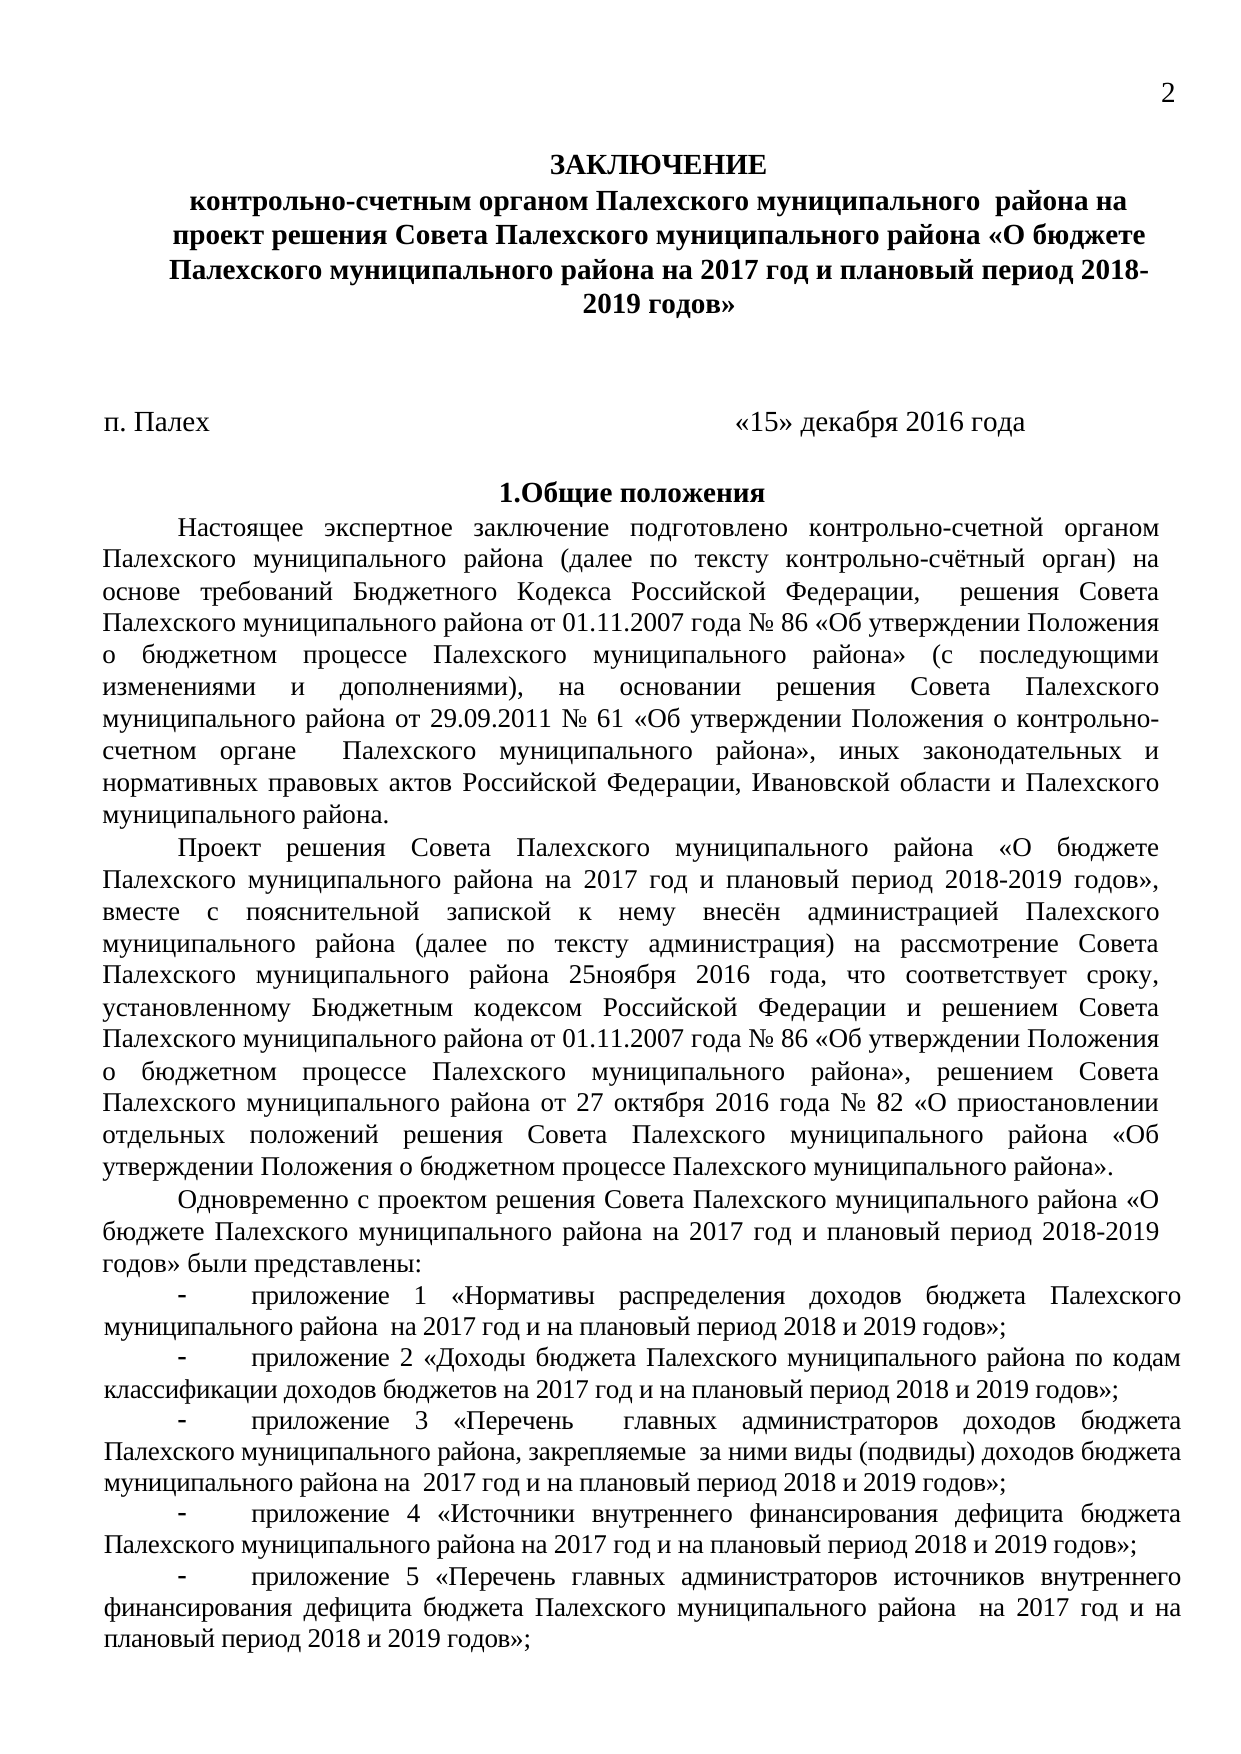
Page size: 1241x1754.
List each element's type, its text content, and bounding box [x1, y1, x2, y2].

list приложение 3 «Перечень главных администраторов доходов бюджета Палехского муниципального района, закрепляемые за ними виды (подвиды) доходов бюджета муниципального района на 2017 год и на плановый период 2018 и 2019 годов»; [103, 1404, 1181, 1497]
subtitle 1.Общие положения [103, 475, 1161, 508]
text п. Палех «15» декабря 2016 года [103, 404, 1161, 437]
text Проект решения Совета Палехского муниципального района «О бюджете Палехского муниципального района на 2017 год и плановый период 2018-2019 годов», вместе с пояснительной запиской к нему внесён администрацией Палехского муниципального района (далее по тексту администрация) на рассмотрение Совета Палехского муниципального района 25ноября 2016 года, что соответствует сроку, установленному Бюджетным кодексом Российской Федерации и решением Совета Палехского муниципального района от 01.11.2007 года № 86 «Об утверждении Положения о бюджетном процессе Палехского муниципального района», решением Совета Палехского муниципального района от 27 октября 2016 года № 82 «О приостановлении отдельных положений решения Совета Палехского муниципального района «Об утверждении Положения о бюджетном процессе Палехского муниципального района». [102, 831, 1161, 1182]
text Настоящее экспертное заключение подготовлено контрольно-счетной органом Палехского муниципального района (далее по тексту контрольно-счётный орган) на основе требований Бюджетного Кодекса Российской Федерации, решения Совета Палехского муниципального района от 01.11.2007 года № 86 «Об утверждении Положения о бюджетном процессе Палехского муниципального района» (с последующими изменениями и дополнениями), на основании решения Совета Палехского муниципального района от 29.09.2011 № 61 «Об утверждении Положения о контрольно-счетном органе Палехского муниципального района», иных законодательных и нормативных правовых актов Российской Федерации, Ивановской области и Палехского муниципального района. [102, 511, 1161, 829]
text ЗАКЛЮЧЕНИЕ [156, 147, 1161, 181]
list приложение 2 «Доходы бюджета Палехского муниципального района по кодам классификации доходов бюджетов на 2017 год и на плановый период 2018 и 2019 годов»; [103, 1341, 1181, 1404]
list приложение 4 «Источники внутреннего финансирования дефицита бюджета Палехского муниципального района на 2017 год и на плановый период 2018 и 2019 годов»; [103, 1497, 1181, 1560]
list приложение 5 «Перечень главных администраторов источников внутреннего финансирования дефицита бюджета Палехского муниципального района на 2017 год и на плановый период 2018 и 2019 годов»; [103, 1560, 1181, 1653]
text контрольно-счетным органом Палехского муниципального района на проект решения Совета Палехского муниципального района «О бюджете Палехского муниципального района на 2017 год и плановый период 2018-2019 годов» [156, 183, 1161, 320]
list приложение 1 «Нормативы распределения доходов бюджета Палехского муниципального района на 2017 год и на плановый период 2018 и 2019 годов»; [103, 1279, 1181, 1341]
text Одновременно с проектом решения Совета Палехского муниципального района «О бюджете Палехского муниципального района на 2017 год и плановый период 2018-2019 годов» были представлены: [102, 1183, 1161, 1278]
